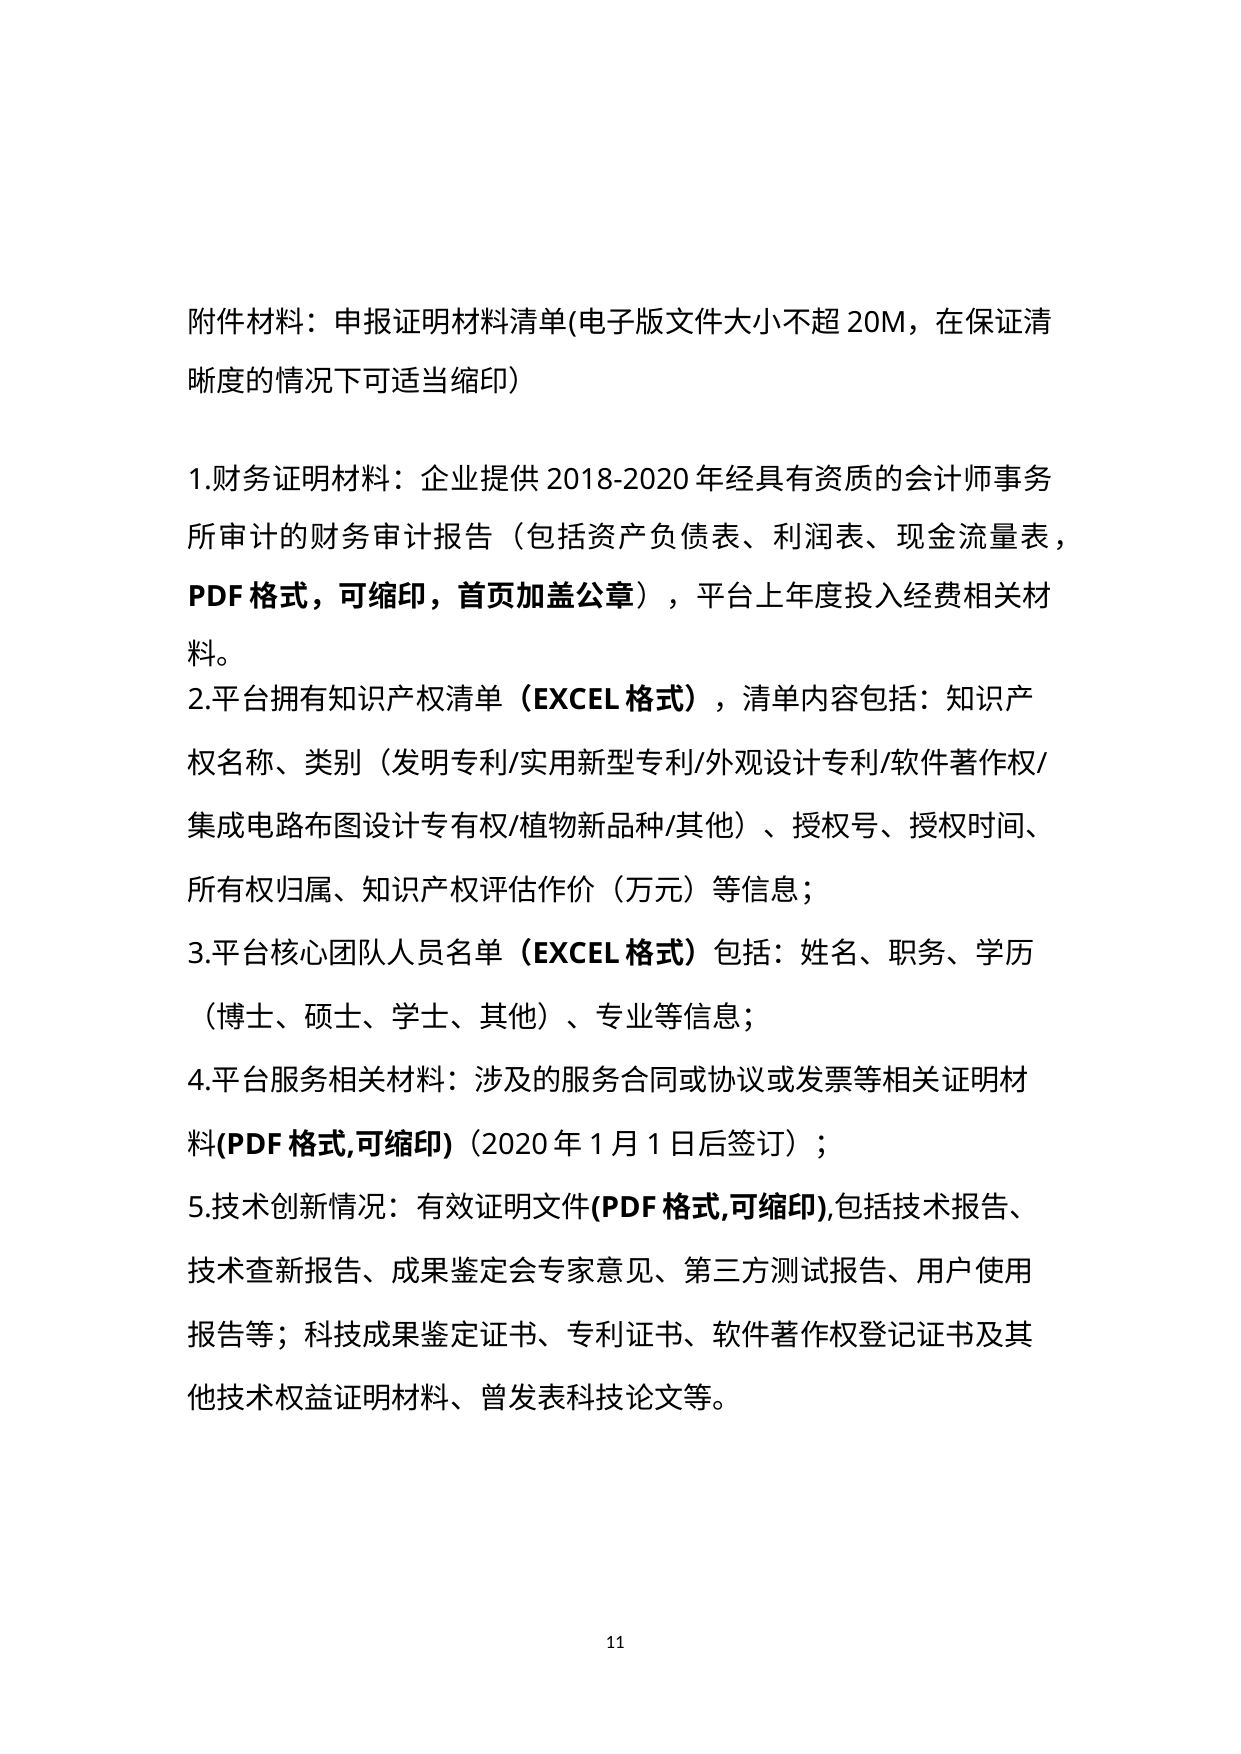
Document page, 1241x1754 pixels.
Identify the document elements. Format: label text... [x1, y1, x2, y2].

text 5.技术创新情况：有效证明文件(PDF格式,可缩印),包括技术报告、技术查新报告、成果鉴定会专家意见、第三方测试报告、用户使用报告等；科技成果鉴定证书、专利证书、软件著作权登记证书及其他技术权益证明材料、曾发表科技论文等。 [187, 1184, 1050, 1417]
text 附件材料：申报证明材料清单(电子版文件大小不超20M，在保证清晰度的情况下可适当缩印） [187, 286, 1053, 403]
text 3.平台核心团队人员名单（EXCEL格式）包括：姓名、职务、学历（博士、硕士、学士、其他）、专业等信息； [187, 930, 1050, 1036]
text 2.平台拥有知识产权清单（EXCEL格式），清单内容包括：知识产权名称、类别（发明专利/实用新型专利/外观设计专利/软件著作权/集成电路布图设计专有权/植物新品种/其他）、授权号、授权时间、所有权归属、知识产权评估作价（万元）等信息； [187, 676, 1050, 909]
text 1.财务证明材料：企业提供2018-2020年经具有资质的会计师事务所审计的财务审计报告（包括资产负债表、利润表、现金流量表，PDF格式，可缩印，首页加盖公章），平台上年度投入经费相关材料。 [187, 443, 1053, 676]
text 4.平台服务相关材料：涉及的服务合同或协议或发票等相关证明材料(PDF格式,可缩印)（2020年1月1日后签订）； [187, 1057, 1050, 1163]
